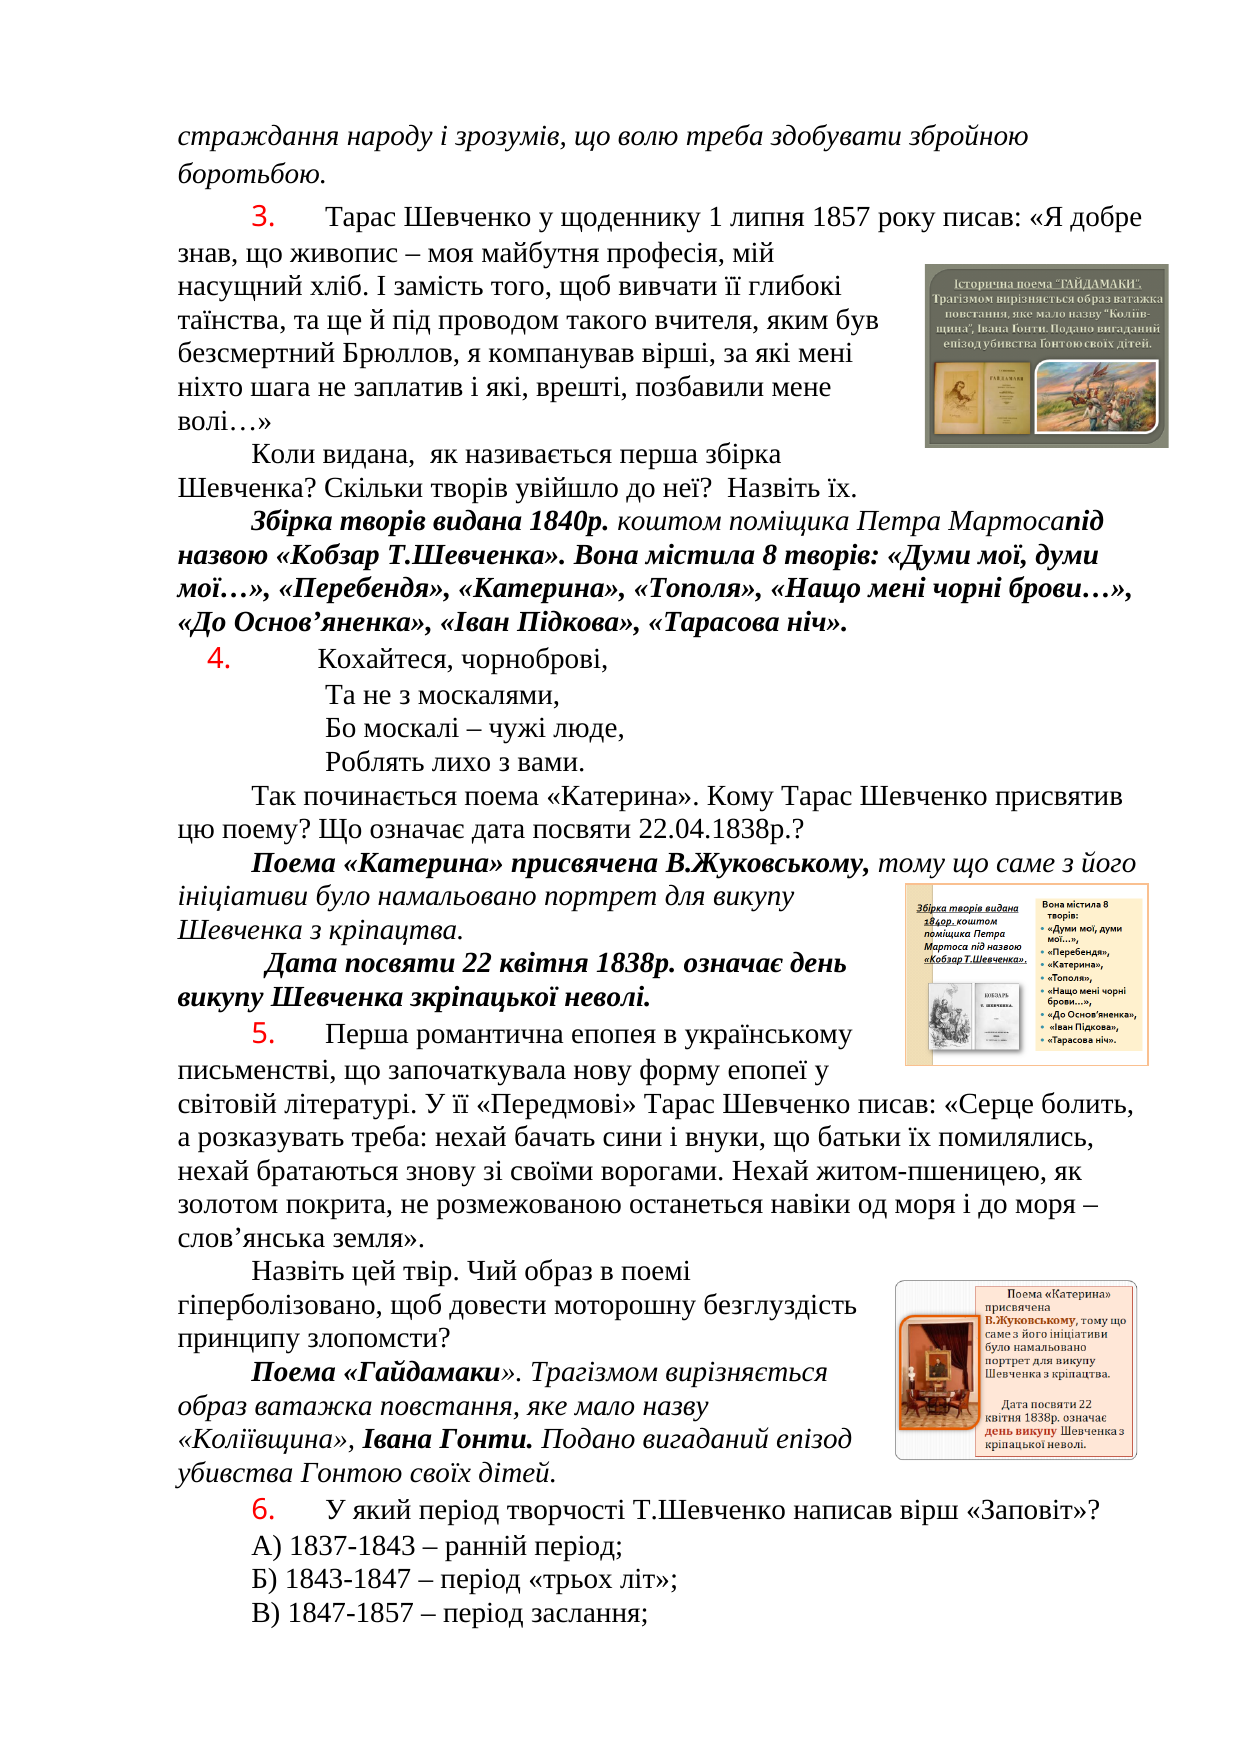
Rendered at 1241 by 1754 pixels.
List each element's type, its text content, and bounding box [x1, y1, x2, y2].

list У який період творчості Т.Шевченко написав вірш «Заповіт»? [177, 1488, 1152, 1528]
picture [893, 1278, 1138, 1462]
list Коли видана, як називається перша збірка Шевченка? Скільки творів увійшло до неї? Назвіть їх. [177, 436, 1152, 503]
list Б) 1843-1847 – період «трьох літ»; [177, 1561, 1152, 1595]
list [177, 118, 1152, 190]
list Роблять лихо з вами. [325, 744, 1152, 778]
list А) 1837-1843 – ранній період; [177, 1528, 1152, 1561]
list Бо москалі – чужі люде, [325, 711, 1152, 744]
list Поема «Катерина» присвячена В.Жуковському, тому що саме з його ініціативи було намальовано портрет для викупу Шевченка з кріпацтва. [177, 845, 1152, 945]
text Дата посвяти 22 квітня 1838р. означає день викупу Шевченка зкріпацької неволі. [177, 945, 905, 1012]
list Збірка творів видана 1840р. коштом поміщика Петра Мартосапід назвою «Кобзар Т.Шевченка». Вона містила 8 творів: «Думи мої, думи мої…», «Перебендя», «Катерина», «Тополя», «Нащо мені чорні брови…», «До Основ’яненка», «Іван Підкова», «Тарасова ніч». [177, 503, 1152, 637]
list Та не з москалями, [325, 677, 1152, 711]
list Перша романтична епопея в українському письменстві, що започаткувала нову форму епопеї у світовій літературі. У її «Передмові» Тарас Шевченко писав: «Серце болить, а розказувать треба: нехай бачать сини і внуки, що батьки їх помилялись, нехай братаються знову зі своїми ворогами. Нехай житом-пшеницею, як золотом покрита, не розмежованою останеться навіки од моря і до моря – слов’янська земля». [177, 1012, 1152, 1253]
list Назвіть цей твір. Чий образ в поемі гіперболізовано, щоб довести моторошну безглуздість принципу злопомсти? [177, 1253, 1152, 1354]
list В) 1847-1857 – період заслання; [177, 1595, 1152, 1628]
list Поема «Гайдамаки». Трагізмом вирізняється образ ватажка повстання, яке мало назву «Коліївщина», Івана Гонти. Подано вигаданий епізод убивства Гонтою своїх дітей. [177, 1354, 1152, 1488]
picture [906, 885, 1147, 1065]
picture [924, 264, 1169, 448]
list Так починається поема «Катерина». Кому Тарас Шевченко присвятив цю поему? Що означає дата посвяти 22.04.1838р.? [177, 778, 1152, 845]
list Тарас Шевченко у щоденнику 1 липня 1857 року писав: «Я добре знав, що живопис – моя майбутня професія, мій насущний хліб. І замість того, щоб вивчати її глибокі таїнства, та ще й під проводом такого вчителя, яким був безсмертний Брюллов, я компанував вірші, за які мені ніхто шага не заплатив і які, врешті, позбавили мене волі…» [177, 195, 1152, 436]
list Кохайтеся, чорноброві, [207, 637, 1152, 677]
